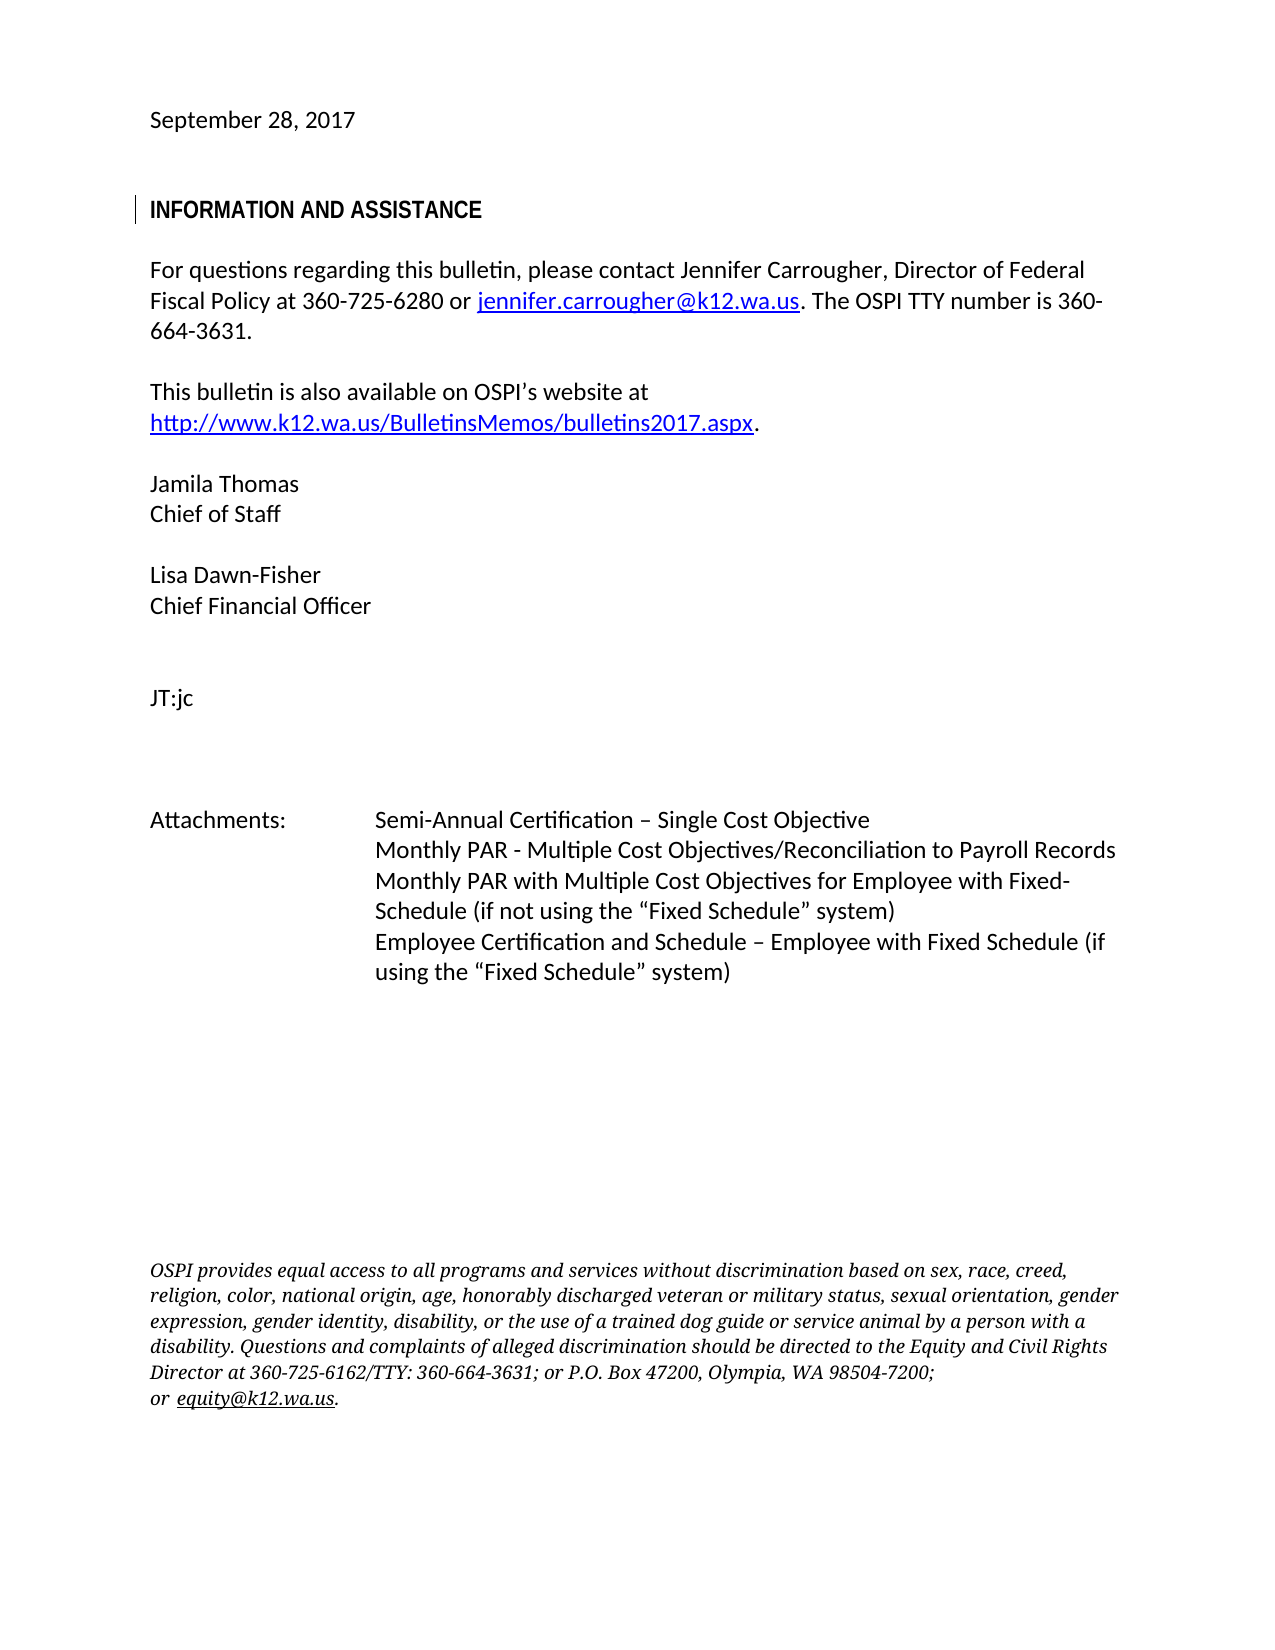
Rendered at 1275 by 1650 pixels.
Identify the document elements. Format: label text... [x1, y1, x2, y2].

text OSPI provides equal access to all programs and services without discrimination based on sex, race, creed, religion, color, national origin, age, honorably discharged veteran or military status, sexual orientation, gender expression, gender identity, disability, or the use of a trained dog guide or service animal by a person with a disability. Questions and complaints of alleged discrimination should be directed to the Equity and Civil Rights Director at 360-725-6162/TTY: 360-664-3631; or P.O. Box 47200, Olympia, WA 98504-7200; or equity@k12.wa.us. [150, 1257, 1125, 1410]
text Employee Certification and Schedule – Employee with Fixed Schedule (if using the “Fixed Schedule” system) [150, 926, 1125, 987]
text Monthly PAR - Multiple Cost Objectives/Reconciliation to Payroll Records [150, 834, 1125, 865]
text Monthly PAR with Multiple Cost Objectives for Employee with Fixed-Schedule (if not using the “Fixed Schedule” system) [375, 865, 1125, 926]
text Lisa Dawn-Fisher [150, 560, 1125, 590]
subtitle INFORMATION AND ASSISTANCE [150, 195, 1125, 224]
text Attachments: Semi-Annual Certification – Single Cost Objective [150, 804, 1125, 834]
text JT:jc [150, 682, 1125, 712]
text Jamila Thomas [150, 468, 1125, 499]
text Chief Financial Officer [150, 590, 1125, 621]
text This bulletin is also available on OSPI’s website at http://www.k12.wa.us/BulletinsMemos/bulletins2017.aspx. [150, 377, 1125, 438]
text September 28, 2017 [150, 104, 1125, 134]
text Chief of Staff [150, 499, 1125, 529]
text For questions regarding this bulletin, please contact Jennifer Carrougher, Director of Federal Fiscal Policy at 360-725-6280 or jennifer.carrougher@k12.wa.us. The OSPI TTY number is 360-664-3631. [150, 254, 1125, 346]
